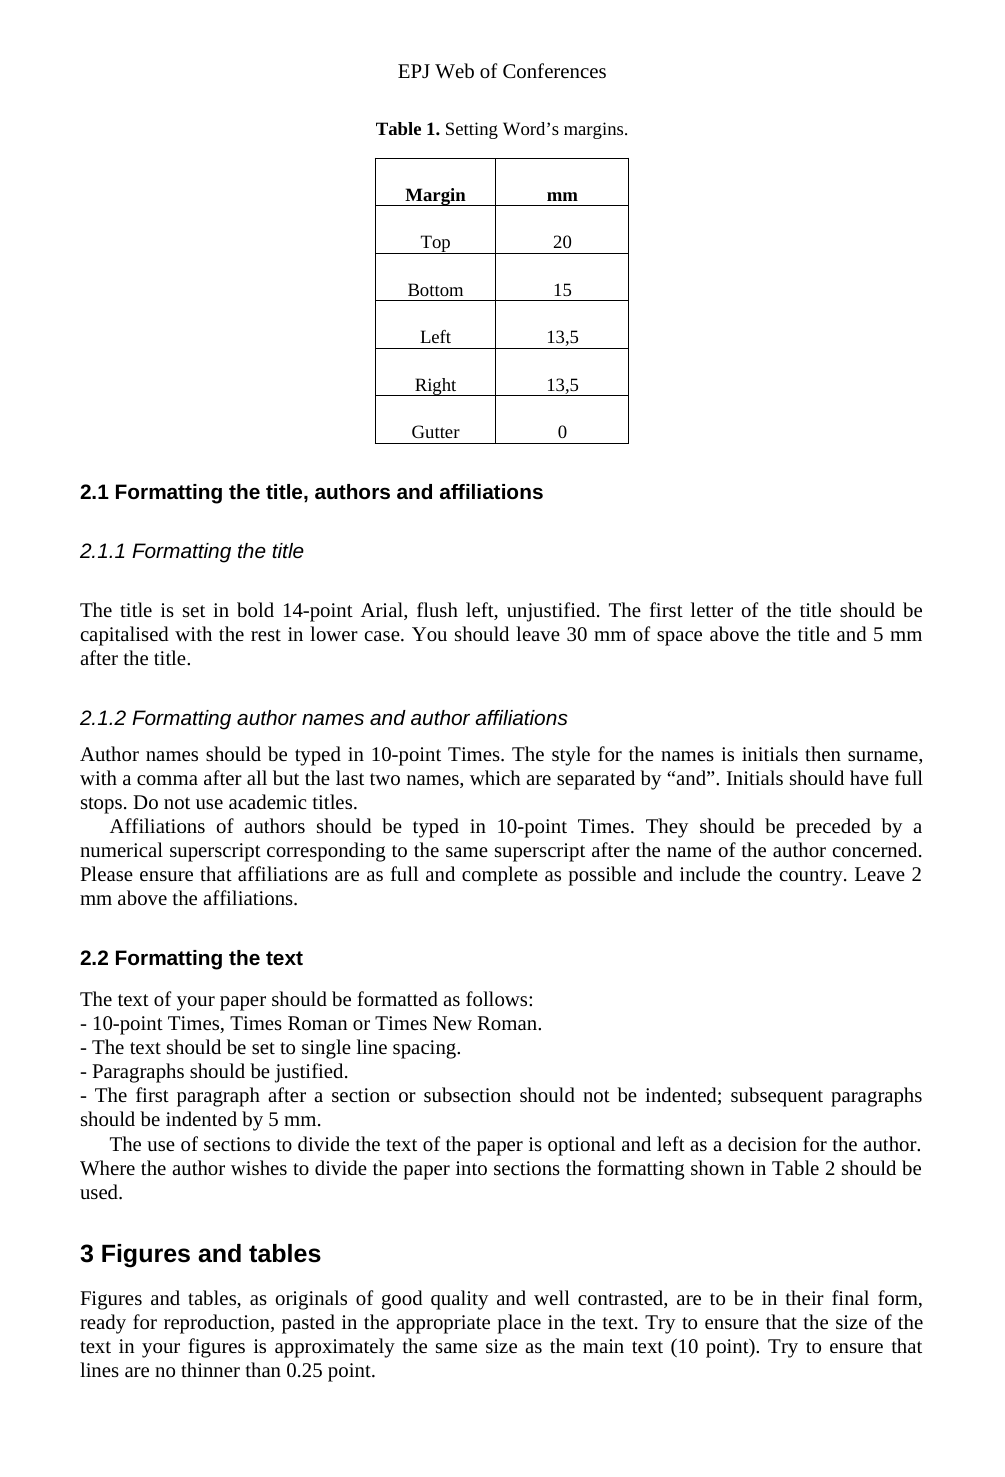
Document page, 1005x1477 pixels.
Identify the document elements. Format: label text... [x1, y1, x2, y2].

text - The first paragraph after a section or subsection should not be indented; subsequent paragraphs should be indented by . [80, 1083, 924, 1131]
text 2.2 Formatting the text [80, 945, 924, 969]
table_header mm [496, 159, 628, 205]
text 2.1.1 Formatting the title [80, 539, 924, 563]
table_cell 0 [496, 396, 628, 443]
table_cell 20 [496, 206, 628, 253]
text 2.1.2 Formatting author names and author affiliations [80, 706, 924, 730]
table_cell Bottom [376, 254, 495, 300]
table_cell Gutter [376, 396, 495, 443]
text - The text should be set to single line spacing. [80, 1035, 924, 1059]
table_cell 13,5 [496, 301, 628, 348]
text Author names should be typed in 10-point Times. The style for the names is initials then surname, with a comma after all but the last two names, which are separated by “and”. Initials should have full stops. Do not use academic titles. [80, 742, 924, 814]
table_cell Right [376, 349, 495, 395]
text - Paragraphs should be justified. [80, 1059, 924, 1083]
text 3 Figures and tables [80, 1239, 924, 1268]
text The title is set in bold 14-point Arial, flush left, unjustified. The first letter of the title should be capitalised with the rest in lower case. You should leave of space above the title and after the title. [80, 598, 924, 670]
text Affiliations of authors should be typed in 10-point Times. They should be preceded by a numerical superscript corresponding to the same superscript after the name of the author concerned. Please ensure that affiliations are as full and complete as possible and include the country. Leave above the affiliations. [80, 814, 924, 910]
table_cell 15 [496, 254, 628, 300]
text The use of sections to divide the text of the paper is optional and left as a decision for the author. Where the author wishes to divide the paper into sections the formatting shown in Table 2 should be used. [80, 1131, 924, 1204]
text 2.1 Formatting the title, authors and affiliations [80, 479, 924, 503]
text Figures and tables, as originals of good quality and well contrasted, are to be in their final form, ready for reproduction, pasted in the appropriate place in the text. Try to ensure that the size of the text in your figures is approximately the same size as the main text (10 point). Try to ensure that lines are no thinner than 0.25 point. [80, 1286, 924, 1382]
text - 10-point Times, Times Roman or Times New Roman. [80, 1011, 924, 1035]
table_cell 13,5 [496, 349, 628, 395]
table_cell Left [376, 301, 495, 348]
text Table 1. Setting Word’s margins. [80, 118, 924, 140]
table_header Margin [376, 159, 495, 205]
text The text of your paper should be formatted as follows: [80, 987, 924, 1011]
table_cell Top [376, 206, 495, 253]
